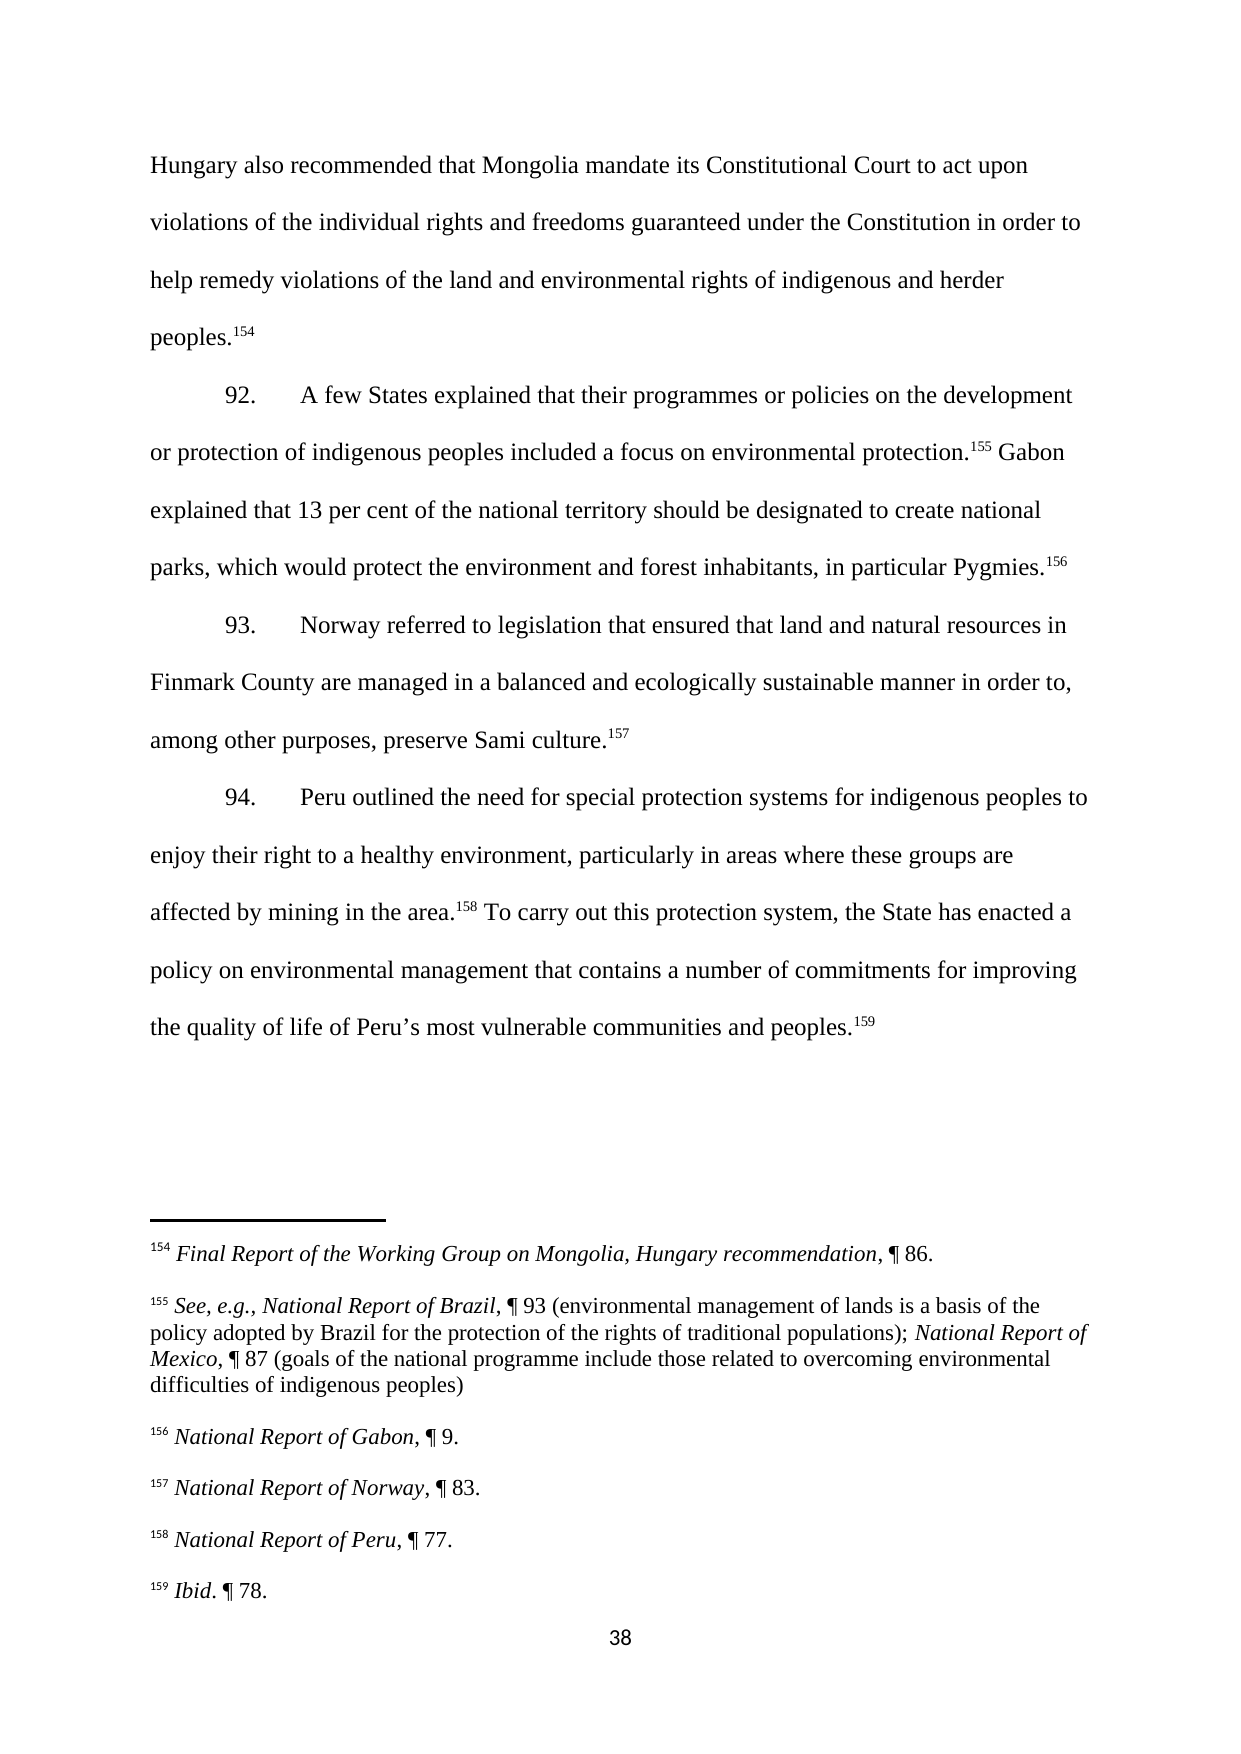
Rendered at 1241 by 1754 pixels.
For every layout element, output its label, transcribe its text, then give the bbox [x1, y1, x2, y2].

list Peru outlined the need for special protection systems for indigenous peoples to enjoy their right to a healthy environment, particularly in areas where these groups are affected by mining in the area. To carry out this protection system, the State has enacted a policy on environmental management that contains a number of commitments for improving the quality of life of Peru’s most vulnerable communities and peoples. [150, 782, 1090, 1041]
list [150, 150, 1090, 351]
list A few States explained that their programmes or policies on the development or protection of indigenous peoples included a focus on environmental protection. Gabon explained that 13 per cent of the national territory should be designated to create national parks, which would protect the environment and forest inhabitants, in particular Pygmies. [150, 380, 1090, 581]
list Norway referred to legislation that ensured that land and natural resources in Finmark County are managed in a balanced and ecologically sustainable manner in order to, among other purposes, preserve Sami culture. [150, 610, 1090, 754]
